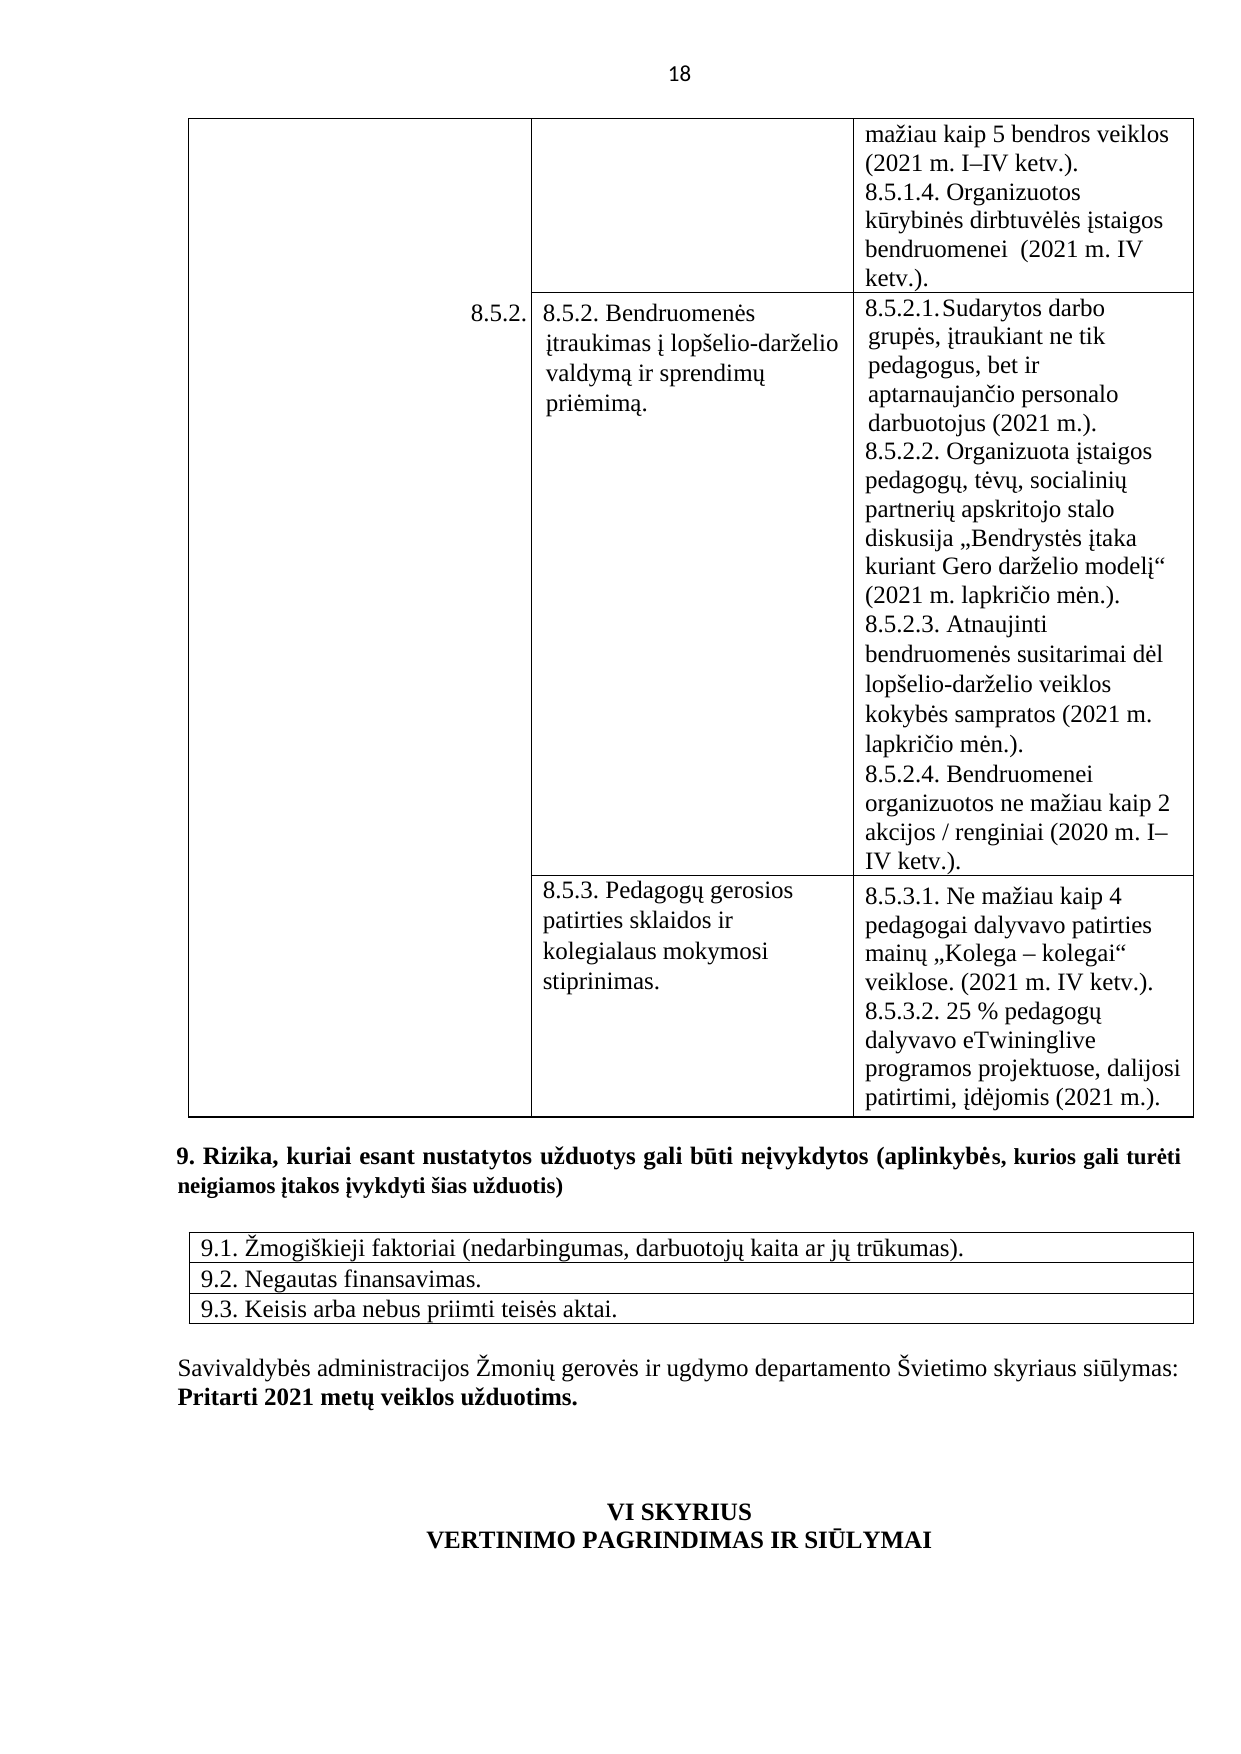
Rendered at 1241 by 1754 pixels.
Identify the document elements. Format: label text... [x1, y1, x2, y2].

text 9. Rizika, kuriai esant nustatytos užduotys gali būti neįvykdytos (aplinkybės, kurios gali turėti neigiamos įtakos įvykdyti šias užduotis) [176, 1141, 1181, 1199]
table_cell 9.2. Negautas finansavimas. [190, 1263, 1193, 1293]
table_cell 8.5.3.1. Ne mažiau kaip 4 pedagogai dalyvavo patirties mainų „Kolega – kolegai“ veiklose. (2021 m. IV ketv.). 8.5.3.2. 25 % pedagogų dalyvavo eTwininglive programos projektuose, dalijosi patirtimi, įdėjomis (2021 m.). [854, 876, 1193, 1116]
text VERTINIMO PAGRINDIMAS IR SIŪLYMAI [177, 1526, 1181, 1554]
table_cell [854, 119, 1193, 292]
text Savivaldybės administracijos Žmonių gerovės ir ugdymo departamento Švietimo skyriaus siūlymas: [177, 1353, 1181, 1382]
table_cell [532, 119, 853, 292]
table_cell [189, 119, 531, 1116]
text Pritarti 2021 metų veiklos užduotims. [177, 1382, 1181, 1411]
table_header 9.1. Žmogiškieji faktoriai (nedarbingumas, darbuotojų kaita ar jų trūkumas). [190, 1233, 1193, 1262]
table_cell 8.5.2. Bendruomenės įtraukimas į lopšelio-darželio valdymą ir sprendimų priėmimą. [532, 293, 853, 874]
table_cell 8.5.3. Pedagogų gerosios patirties sklaidos ir kolegialaus mokymosi stiprinimas. [532, 876, 853, 1116]
table_cell Sudarytos darbo grupės, įtraukiant ne tik pedagogus, bet ir aptarnaujančio personalo darbuotojus (2021 m.). 8.5.2.2. Organizuota įstaigos pedagogų, tėvų, socialinių partnerių apskritojo stalo diskusija „Bendrystės įtaka kuriant Gero darželio modelį“ (2021 m. lapkričio mėn.). 8.5.2.3. Atnaujinti bendruomenės susitarimai dėl lopšelio-darželio veiklos kokybės sampratos (2021 m. lapkričio mėn.). 8.5.2.4. Bendruomenei organizuotos ne mažiau kaip 2 akcijos / renginiai (2020 m. I–IV ketv.). [854, 293, 1193, 874]
table_cell 9.3. Keisis arba nebus priimti teisės aktai. [190, 1294, 1193, 1323]
text VI SKYRIUS [177, 1497, 1181, 1526]
